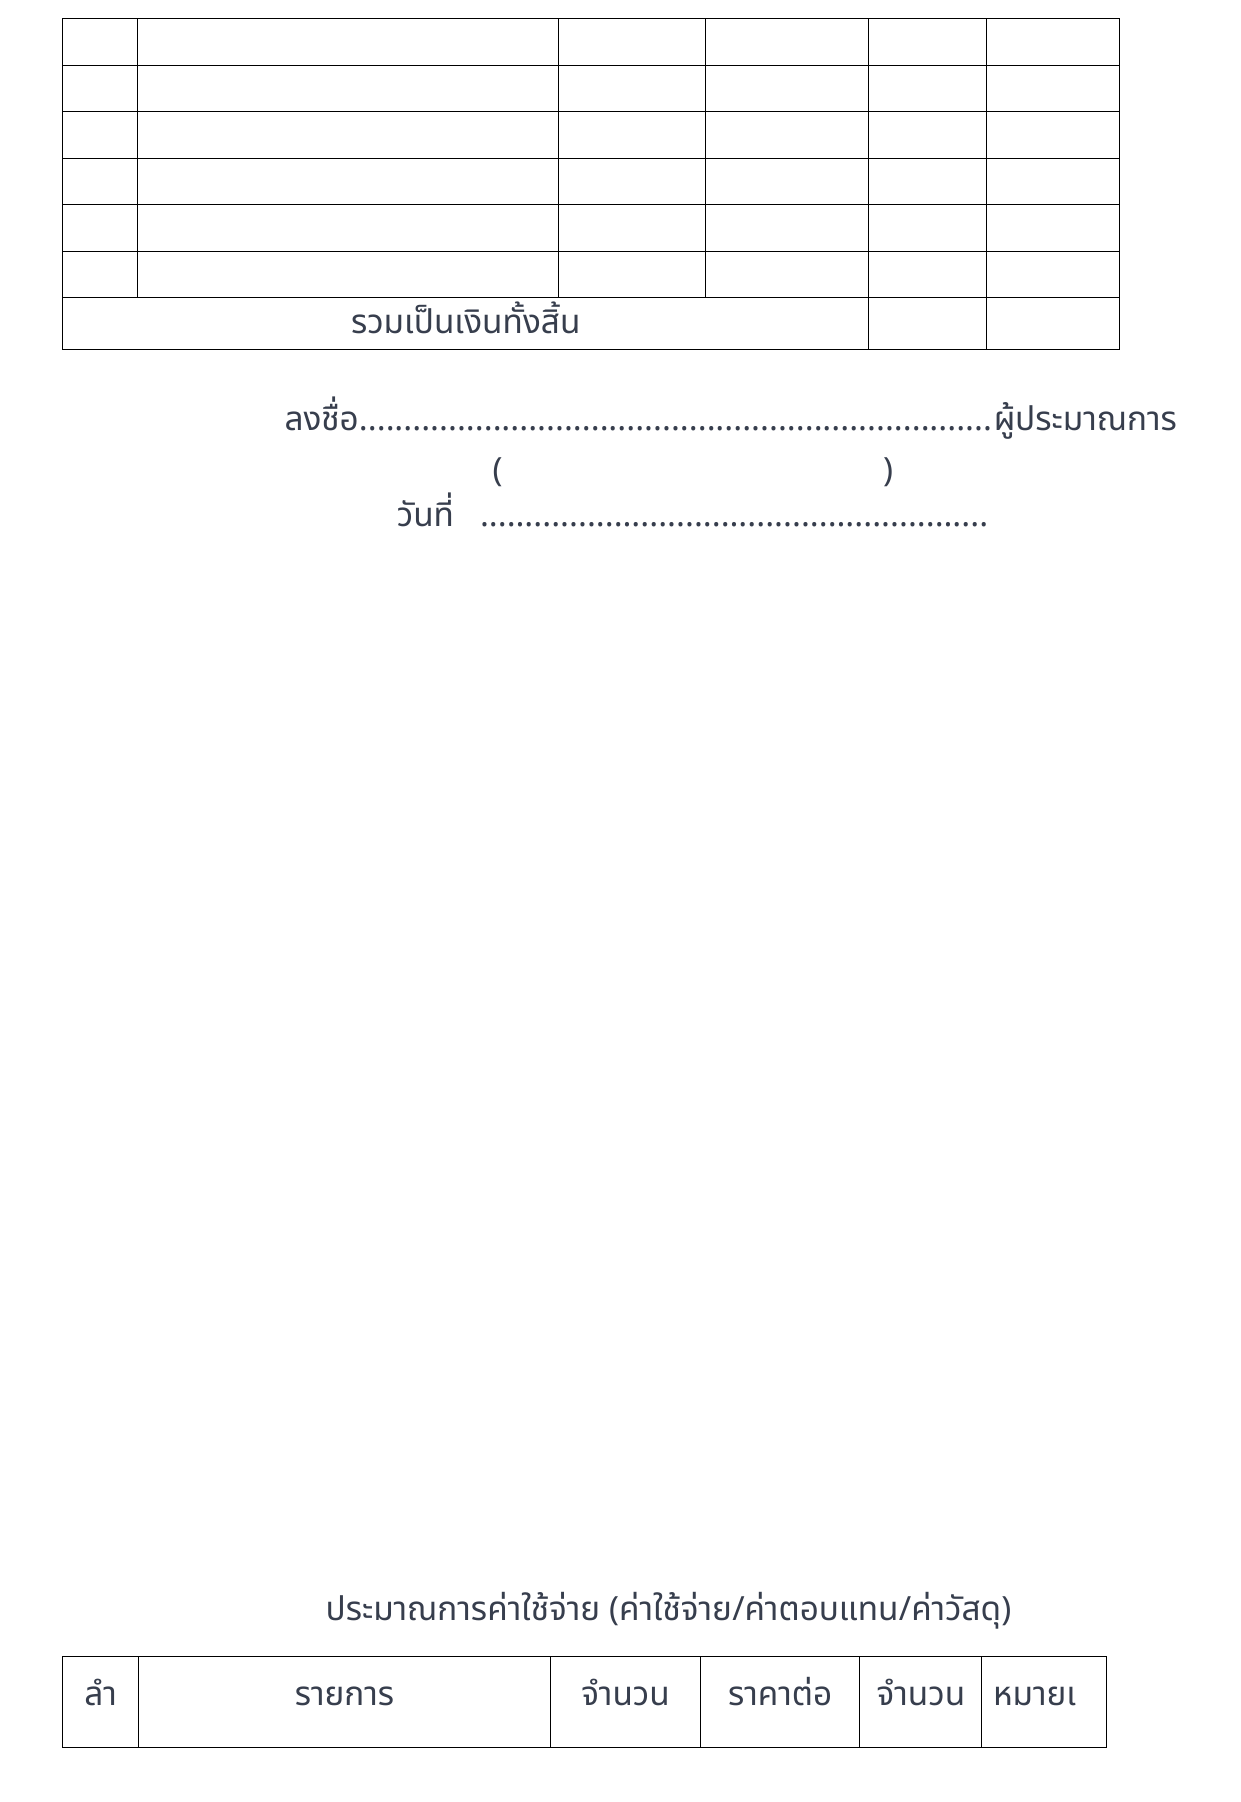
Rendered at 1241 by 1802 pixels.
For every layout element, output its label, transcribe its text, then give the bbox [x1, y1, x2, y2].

table_cell [987, 205, 1119, 251]
table_cell [987, 159, 1119, 204]
table_cell [559, 159, 705, 204]
table_cell [138, 19, 558, 65]
table_header จำนวนเงิน [860, 1657, 981, 1747]
text ( ) [100, 446, 1211, 491]
table_cell [706, 159, 868, 204]
table_cell [706, 205, 868, 251]
table_cell รวมเป็นเงินทั้งสิ้น [63, 298, 868, 348]
table_header ราคาต่อหน่วย [701, 1657, 859, 1747]
table_cell [869, 66, 986, 111]
table_cell [987, 298, 1119, 348]
table_cell [138, 205, 558, 251]
text ลงชื่อ.......................................................................ผู้ประมาณการ [175, 395, 1211, 446]
table_cell [869, 205, 986, 251]
table_cell [987, 112, 1119, 158]
table_header จำนวนหน่วย [551, 1657, 700, 1747]
text วันที่ ......................................................... [100, 491, 1211, 542]
table_cell [63, 66, 137, 111]
table_cell [138, 112, 558, 158]
table_cell [869, 19, 986, 65]
table_cell [706, 252, 868, 297]
table_cell [138, 159, 558, 204]
table_cell [869, 112, 986, 158]
table_cell [138, 252, 558, 297]
table_cell [987, 19, 1119, 65]
table_header รายการ [139, 1657, 550, 1747]
table_cell [63, 112, 137, 158]
table_cell [559, 205, 705, 251]
table_cell [559, 252, 705, 297]
table_cell [559, 66, 705, 111]
table_cell [706, 112, 868, 158]
table_header หมายเหตุ [982, 1657, 1106, 1747]
table_cell [987, 66, 1119, 111]
table_cell [987, 252, 1119, 297]
table_cell [869, 159, 986, 204]
table_header ลำดับ [63, 1657, 138, 1747]
table_cell [63, 19, 137, 65]
table_cell [869, 298, 986, 348]
text ประมาณการค่าใช้จ่าย (ค่าใช้จ่าย/ค่าตอบแทน/ค่าวัสดุ) [250, 1585, 1211, 1635]
table_cell [559, 112, 705, 158]
table_cell [138, 66, 558, 111]
table_cell [63, 205, 137, 251]
table_cell [869, 252, 986, 297]
table_cell [706, 19, 868, 65]
table_cell [559, 19, 705, 65]
table_cell [706, 66, 868, 111]
table_cell [63, 252, 137, 297]
table_cell [63, 159, 137, 204]
